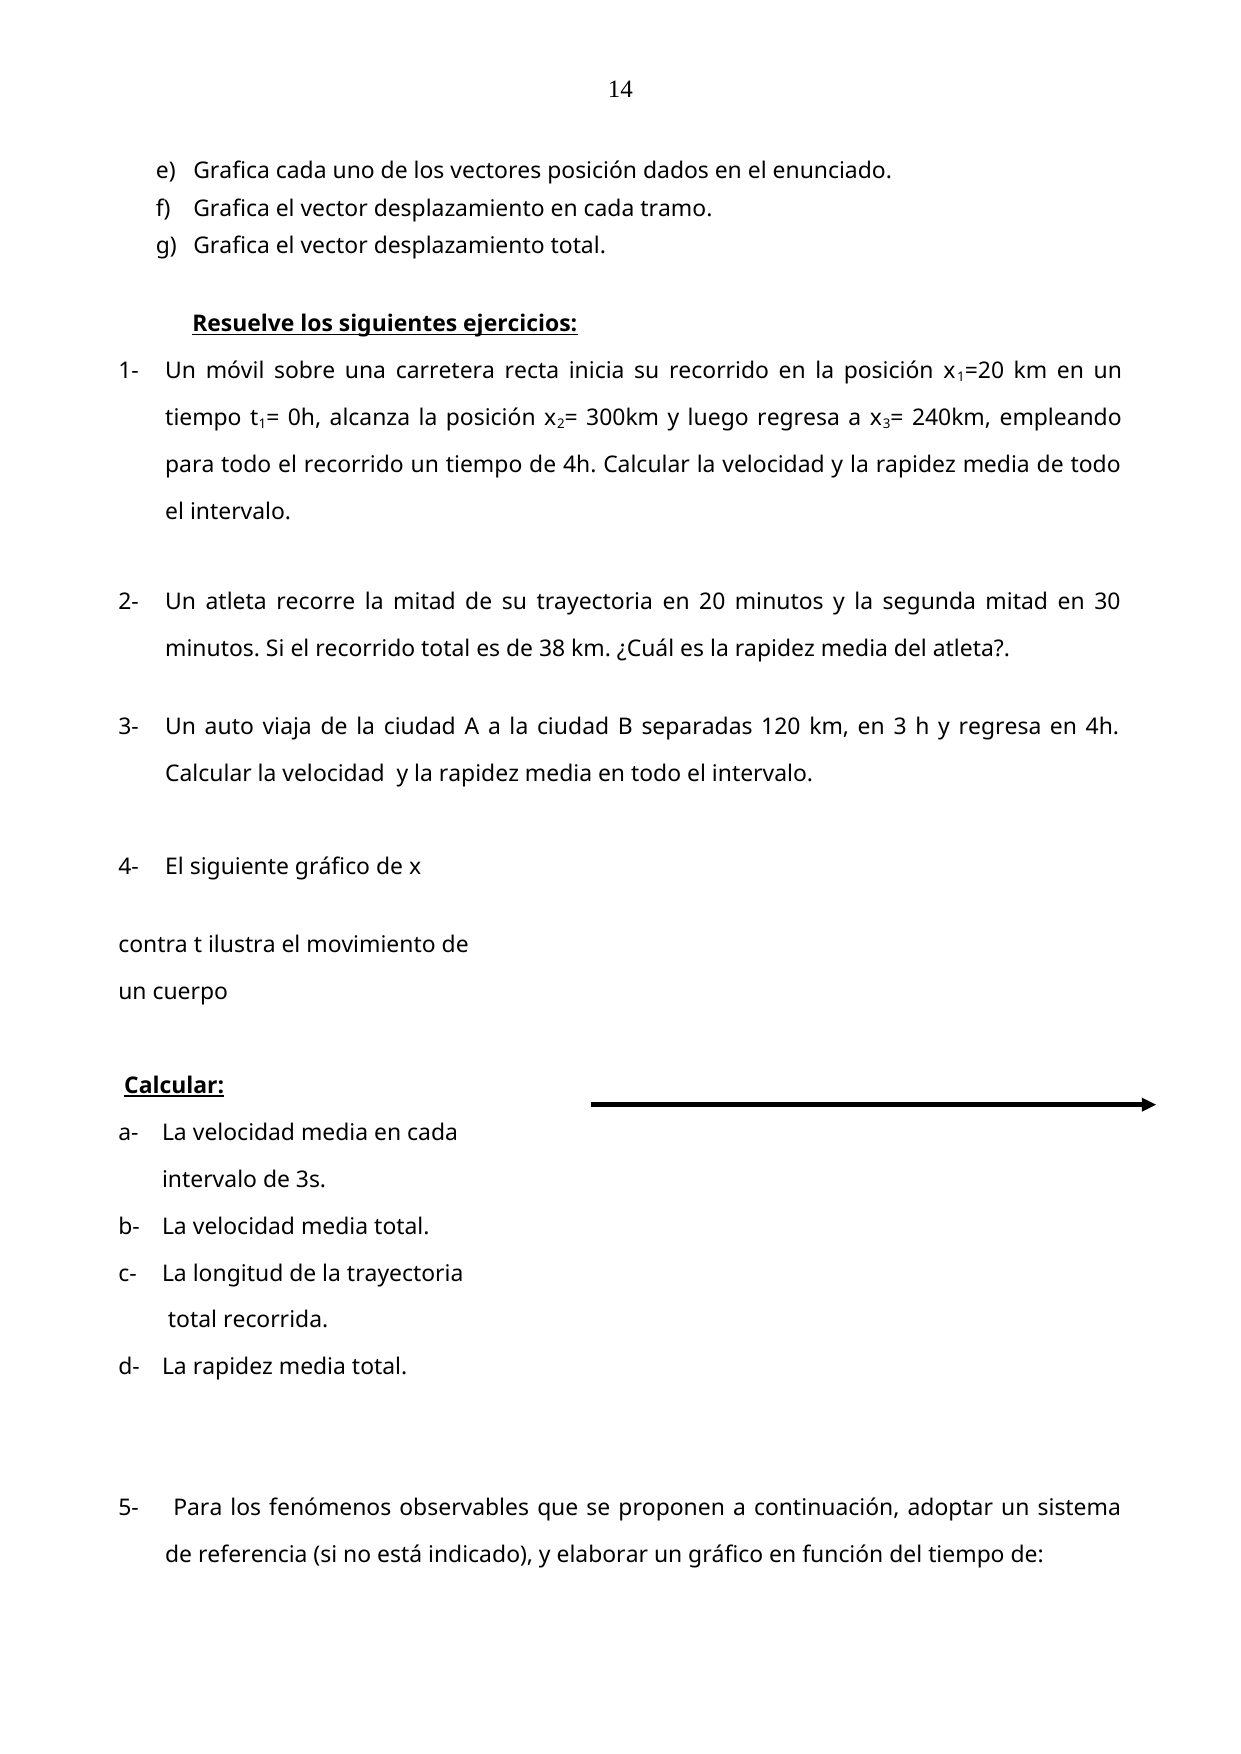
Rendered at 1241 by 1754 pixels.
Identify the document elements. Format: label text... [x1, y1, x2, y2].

list Para los fenómenos observables que se proponen a continuación, adoptar un sistema de referencia (si no está indicado), y elaborar un gráfico en función del tiempo de: [118, 1491, 1122, 1569]
text Resuelve los siguientes ejercicios: [118, 307, 1122, 338]
text contra t ilustra el movimiento de [118, 928, 524, 959]
text Calcular: [118, 1069, 524, 1100]
list La rapidez media total. [118, 1350, 1122, 1381]
list La velocidad media total. [118, 1209, 524, 1241]
list Grafica el vector desplazamiento total. [156, 223, 1122, 260]
list Un auto viaja de la ciudad A a la ciudad B separadas 120 km, en 3 h y regresa en 4h. Calcular la velocidad y la rapidez media en todo el intervalo. [118, 709, 1122, 788]
list Grafica cada uno de los vectores posición dados en el enunciado. [156, 148, 1122, 185]
text total recorrida. [162, 1303, 524, 1334]
list El siguiente gráfico de x [118, 850, 524, 881]
list Un atleta recorre la mitad de su trayectoria en 20 minutos y la segunda mitad en 30 minutos. Si el recorrido total es de 38 km. ¿Cuál es la rapidez media del atleta?. [118, 584, 1122, 663]
list Grafica el vector desplazamiento en cada tramo. [156, 185, 1122, 223]
list La velocidad media en cada [118, 1116, 524, 1147]
text intervalo de 3s. [162, 1163, 524, 1194]
list Un móvil sobre una carretera recta inicia su recorrido en la posición x1=20 km en un tiempo t1= 0h, alcanza la posición x2= 300km y luego regresa a x3= 240km, empleando para todo el recorrido un tiempo de 4h. Calcular la velocidad y la rapidez media de todo el intervalo. [118, 354, 1122, 526]
text un cuerpo [118, 975, 524, 1006]
list La longitud de la trayectoria [118, 1256, 524, 1288]
